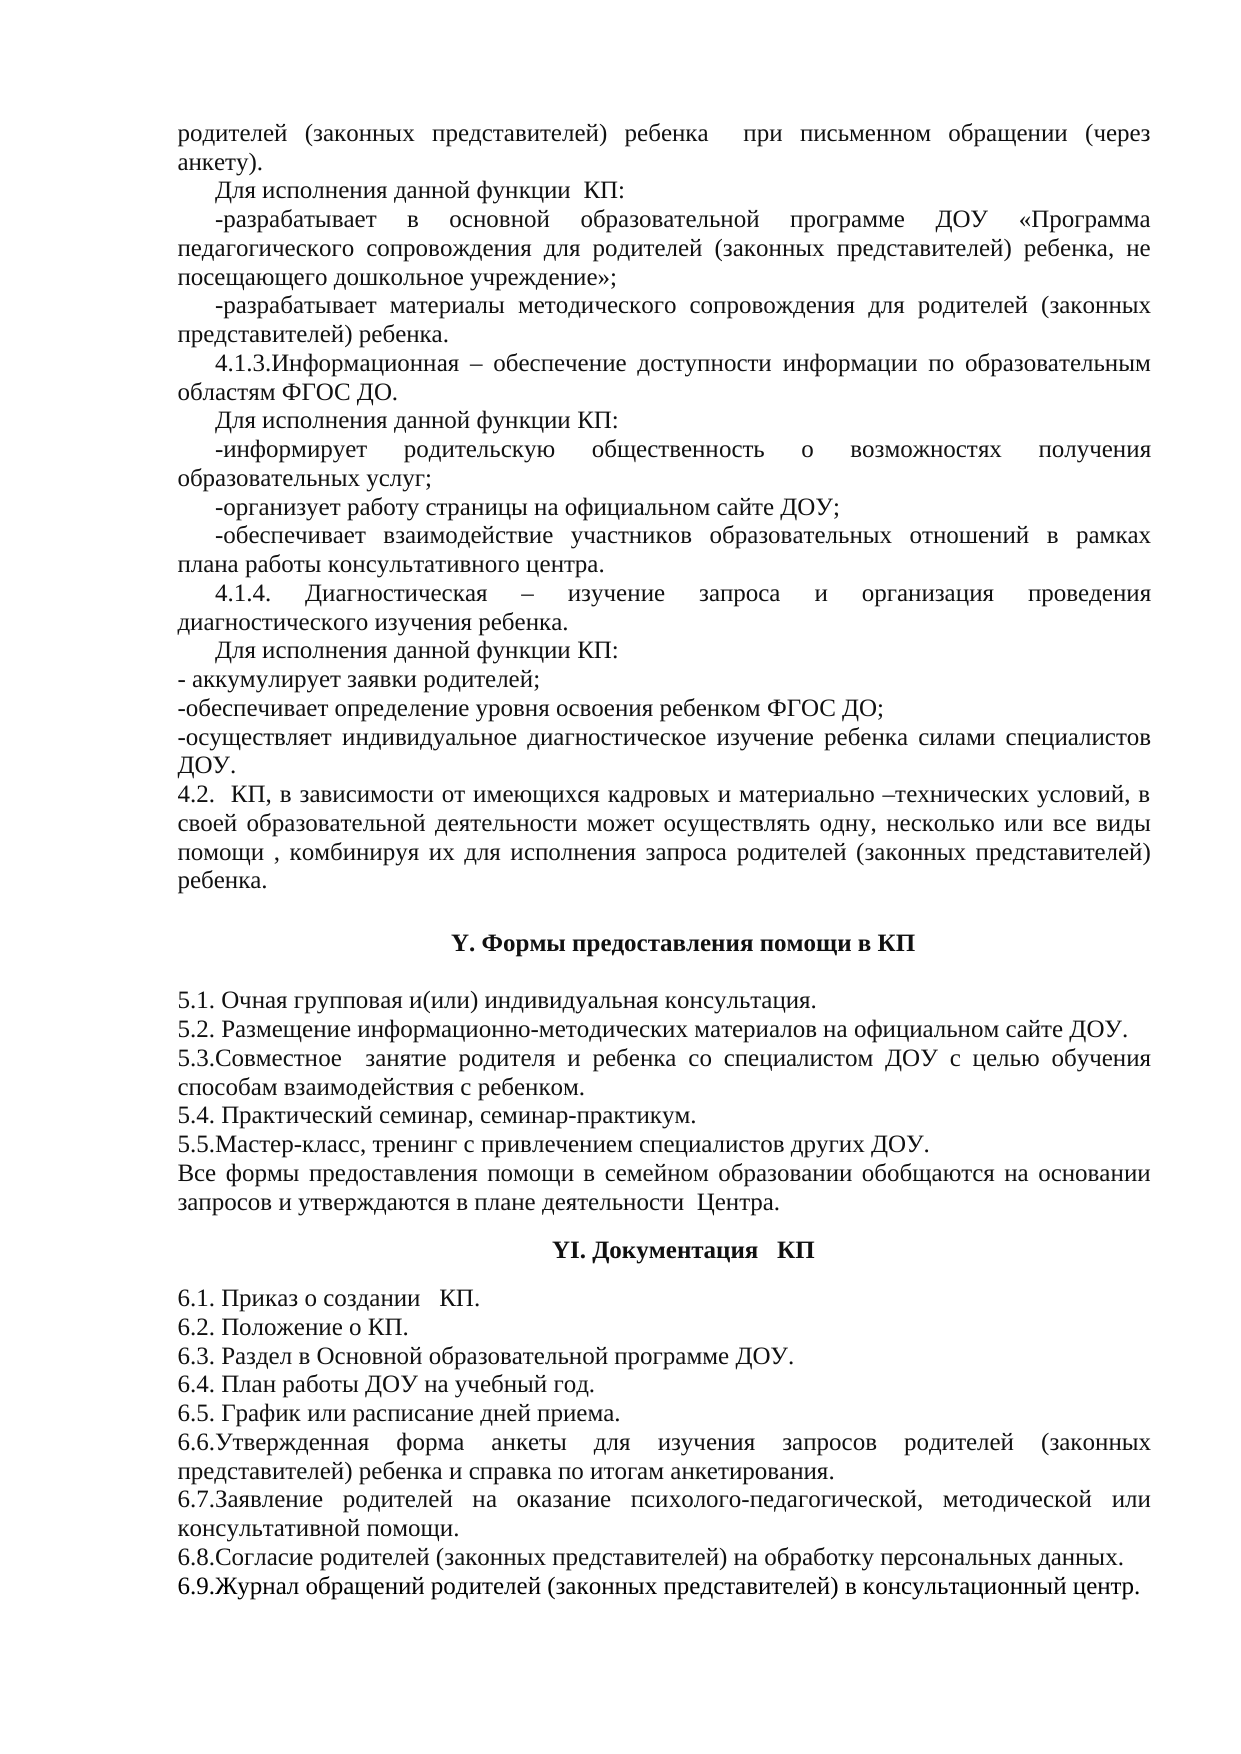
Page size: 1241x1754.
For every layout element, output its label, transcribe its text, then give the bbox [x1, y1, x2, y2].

text -обеспечивает определение уровня освоения ребенком ФГОС ДО; [177, 693, 1152, 722]
text -обеспечивает взаимодействие участников образовательных отношений в рамках плана работы консультативного центра. [177, 521, 1152, 578]
text 4.2. КП, в зависимости от имеющихся кадровых и материально –технических условий, в своей образовательной деятельности может осуществлять одну, несколько или все виды помощи , комбинируя их для исполнения запроса родителей (законных представителей) ребенка. [177, 779, 1152, 894]
text Y. Формы предоставления помощи в КП [177, 928, 1152, 957]
text -разрабатывает в основной образовательной программе ДОУ «Программа педагогического сопровождения для родителей (законных представителей) ребенка, не посещающего дошкольное учреждение»; [177, 204, 1152, 291]
text -организует работу страницы на официальном сайте ДОУ; [177, 492, 1152, 521]
text 5.4. Практический семинар, семинар-практикум. [177, 1100, 1152, 1129]
text 6.7.Заявление родителей на оказание психолого-педагогической, методической или консультативной помощи. [177, 1484, 1152, 1542]
text 6.1. Приказ о создании КП. [177, 1283, 1152, 1312]
text Для исполнения данной функции КП: [177, 406, 1152, 434]
text 4.1.4. Диагностическая – изучение запроса и организация проведения диагностического изучения ребенка. [177, 578, 1152, 636]
text 6.3. Раздел в Основной образовательной программе ДОУ. [177, 1341, 1152, 1369]
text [177, 118, 1152, 176]
text 6.2. Положение о КП. [177, 1312, 1152, 1341]
text 4.1.3.Информационная – обеспечение доступности информации по образовательным областям ФГОС ДО. [177, 348, 1152, 406]
text -информирует родительскую общественность о возможностях получения образовательных услуг; [177, 434, 1152, 492]
text 6.4. План работы ДОУ на учебный год. [177, 1369, 1152, 1398]
text 5.1. Очная групповая и(или) индивидуальная консультация. [177, 985, 1152, 1014]
text 6.6.Утвержденная форма анкеты для изучения запросов родителей (законных представителей) ребенка и справка по итогам анкетирования. [177, 1427, 1152, 1484]
text 5.3.Совместное занятие родителя и ребенка со специалистом ДОУ с целью обучения способам взаимодействия с ребенком. [177, 1043, 1152, 1100]
text 6.5. График или расписание дней приема. [177, 1398, 1152, 1427]
text 6.8.Согласие родителей (законных представителей) на обработку персональных данных. [177, 1542, 1152, 1571]
text -разрабатывает материалы методического сопровождения для родителей (законных представителей) ребенка. [177, 291, 1152, 348]
text - аккумулирует заявки родителей; [177, 664, 1152, 693]
text Для исполнения данной функции КП: [177, 636, 1152, 664]
text Для исполнения данной функции КП: [177, 176, 1152, 204]
text 6.9.Журнал обращений родителей (законных представителей) в консультационный центр. [177, 1571, 1152, 1599]
text 5.2. Размещение информационно-методических материалов на официальном сайте ДОУ. [177, 1014, 1152, 1043]
text -осуществляет индивидуальное диагностическое изучение ребенка силами специалистов ДОУ. [177, 722, 1152, 779]
text YI. Документация КП [177, 1235, 1152, 1264]
text 5.5.Мастер-класс, тренинг с привлечением специалистов других ДОУ. [177, 1129, 1152, 1158]
text Все формы предоставления помощи в семейном образовании обобщаются на основании запросов и утверждаются в плане деятельности Центра. [177, 1158, 1152, 1215]
